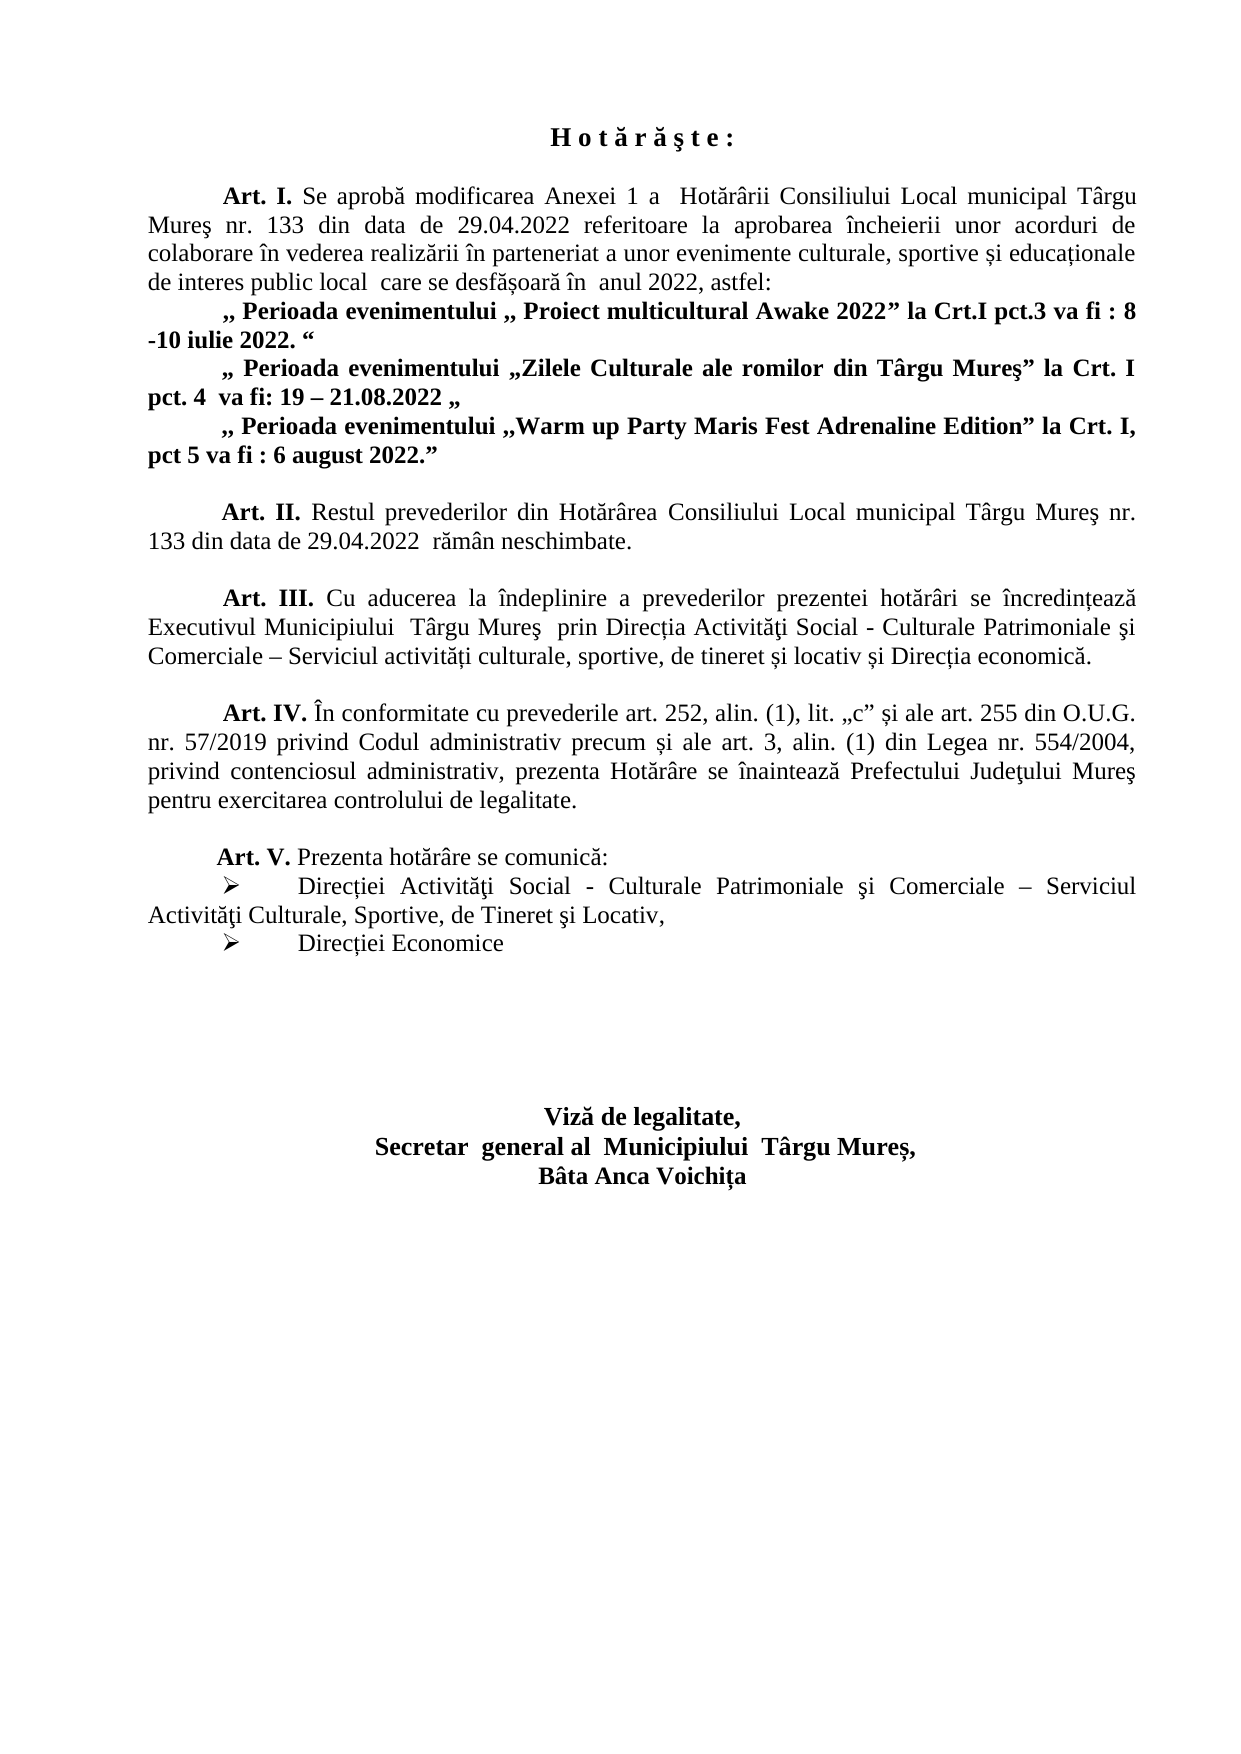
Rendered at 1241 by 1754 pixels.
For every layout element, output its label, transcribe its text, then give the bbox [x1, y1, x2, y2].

text Art. V. Prezenta hotărâre se comunică: [148, 842, 1137, 871]
list Direcției Economice [148, 928, 1137, 957]
text Art. I. Se aprobă modificarea Anexei 1 a Hotărârii Consiliului Local municipal Târgu Mureş nr. 133 din data de 29.04.2022 referitoare la aprobarea încheierii unor acorduri de colaborare în vederea realizării în parteneriat a unor evenimente culturale, sportive și educaționale de interes public local care se desfășoară în anul 2022, astfel: [148, 181, 1137, 296]
text H o t ă r ă ş t e : [148, 121, 1137, 152]
list Direcției Activităţi Social - Culturale Patrimoniale şi Comerciale – Serviciul Activităţi Culturale, Sportive, de Tineret şi Locativ, [148, 871, 1137, 928]
text Art. IV. În conformitate cu prevederile art. 252, alin. (1), lit. „c” și ale art. 255 din O.U.G. nr. 57/2019 privind Codul administrativ precum și ale art. 3, alin. (1) din Legea nr. 554/2004, privind contenciosul administrativ, prezenta Hotărâre se înaintează Prefectului Judeţului Mureş pentru exercitarea controlului de legalitate. [148, 698, 1137, 813]
text Art. III. Cu aducerea la îndeplinire a prevederilor prezentei hotărâri se încredințează Executivul Municipiului Târgu Mureş prin Direcția Activităţi Social - Culturale Patrimoniale şi Comerciale – Serviciul activități culturale, sportive, de tineret și locativ și Direcția economică. [148, 583, 1137, 670]
text Secretar general al Municipiului Târgu Mureș, [148, 1131, 1137, 1161]
text ,, Perioada evenimentului ,, Proiect multicultural Awake 2022” la Crt.I pct.3 va fi : 8 -10 iulie 2022. “ [148, 296, 1137, 353]
text ,, Perioada evenimentului ,,Warm up Party Maris Fest Adrenaline Edition” la Crt. I, pct 5 va fi : 6 august 2022.” [148, 411, 1137, 468]
text Viză de legalitate, [148, 1101, 1137, 1131]
text Art. II. Restul prevederilor din Hotărârea Consiliului Local municipal Târgu Mureş nr. 133 din data de 29.04.2022 rămân neschimbate. [148, 497, 1137, 555]
text Bâta Anca Voichița [148, 1161, 1137, 1190]
text „ Perioada evenimentului „Zilele Culturale ale romilor din Târgu Mureş” la Crt. I pct. 4 va fi: 19 – 21.08.2022 „ [148, 353, 1137, 411]
